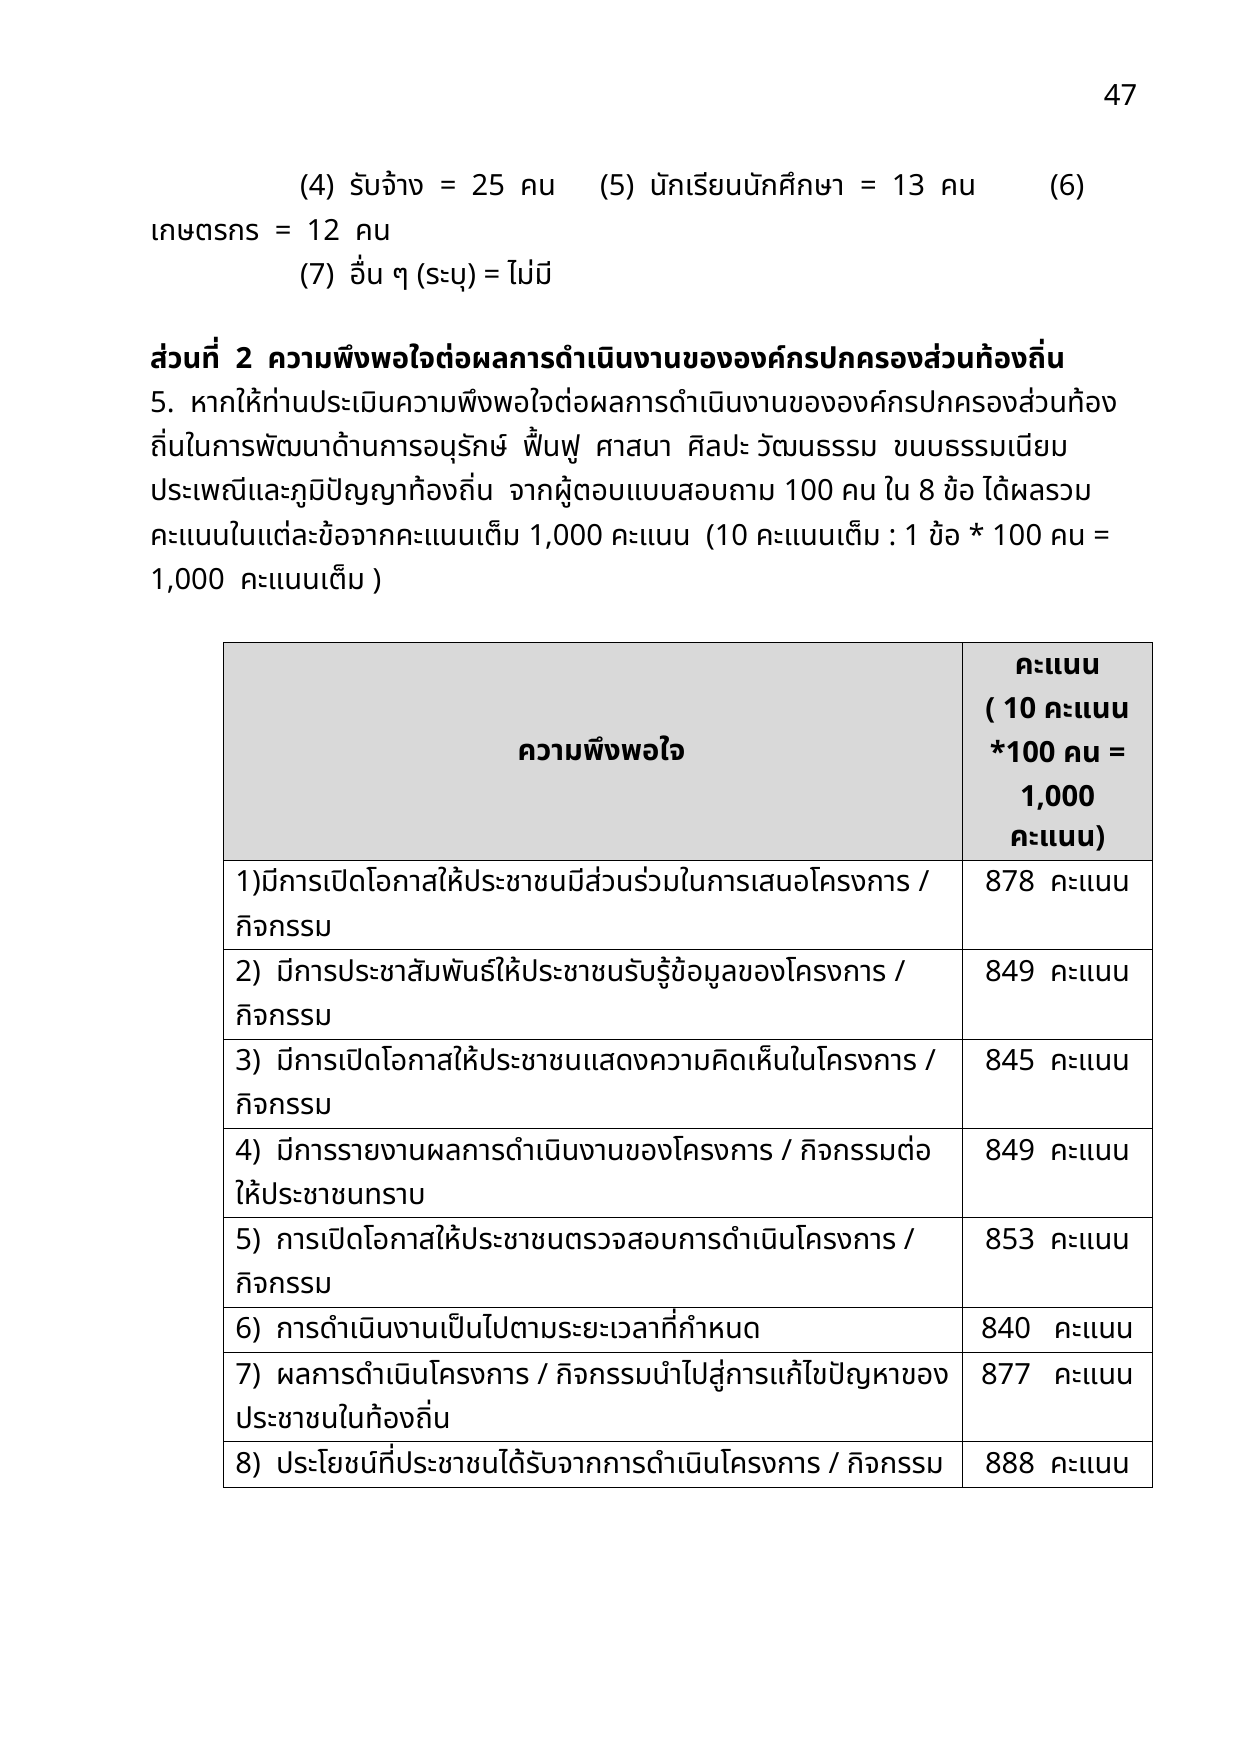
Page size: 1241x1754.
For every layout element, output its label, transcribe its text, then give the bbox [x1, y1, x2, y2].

table_cell 2) มีการประชาสัมพันธ์ให้ประชาชนรับรู้ข้อมูลของโครงการ / กิจกรรม [224, 950, 962, 1038]
table_cell 6) การดำเนินงานเป็นไปตามระยะเวลาที่กำหนด [224, 1308, 962, 1352]
text (7) อื่น ๆ (ระบุ) = ไม่มี [150, 253, 1137, 297]
table_cell 5) การเปิดโอกาสให้ประชาชนตรวจสอบการดำเนินโครงการ / กิจกรรม [224, 1218, 962, 1307]
table_cell 845 คะแนน [963, 1040, 1152, 1128]
table_header ความพึงพอใจ [224, 643, 962, 860]
table_cell 8) ประโยชน์ที่ประชาชนได้รับจากการดำเนินโครงการ / กิจกรรม [224, 1442, 962, 1487]
table_cell 849 คะแนน [963, 1129, 1152, 1217]
table_cell 3) มีการเปิดโอกาสให้ประชาชนแสดงความคิดเห็นในโครงการ / กิจกรรม [224, 1040, 962, 1128]
table_header คะแนน ( 10 คะแนน *100 คน = 1,000 คะแนน) [963, 643, 1152, 860]
table_cell 840 คะแนน [963, 1308, 1152, 1352]
table_cell 7) ผลการดำเนินโครงการ / กิจกรรมนำไปสู่การแก้ไขปัญหาของประชาชนในท้องถิ่น [224, 1353, 962, 1441]
text 5. หากให้ท่านประเมินความพึงพอใจต่อผลการดำเนินงานขององค์กรปกครองส่วนท้องถิ่นในการพัฒนาด้านการอนุรักษ์ ฟื้นฟู ศาสนา ศิลปะ วัฒนธรรม ขนบธรรมเนียมประเพณีและภูมิปัญญาท้องถิ่น จากผู้ตอบแบบสอบถาม 100 คน ใน 8 ข้อ ได้ผลรวมคะแนนในแต่ละข้อจากคะแนนเต็ม 1,000 คะแนน (10 คะแนนเต็ม : 1 ข้อ * 100 คน = 1,000 คะแนนเต็ม ) [150, 381, 1137, 602]
text ส่วนที่ 2 ความพึงพอใจต่อผลการดำเนินงานขององค์กรปกครองส่วนท้องถิ่น [150, 337, 1137, 381]
table_cell 877 คะแนน [963, 1353, 1152, 1441]
table_cell 888 คะแนน [963, 1442, 1152, 1487]
table_cell 1)มีการเปิดโอกาสให้ประชาชนมีส่วนร่วมในการเสนอโครงการ / กิจกรรม [224, 861, 962, 949]
text (4) รับจ้าง = 25 คน (5) นักเรียนนักศึกษา = 13 คน (6) เกษตรกร = 12 คน [150, 164, 1137, 253]
table_cell 878 คะแนน [963, 861, 1152, 949]
table_cell 849 คะแนน [963, 950, 1152, 1038]
table_cell 4) มีการรายงานผลการดำเนินงานของโครงการ / กิจกรรมต่อให้ประชาชนทราบ [224, 1129, 962, 1217]
table_cell 853 คะแนน [963, 1218, 1152, 1307]
